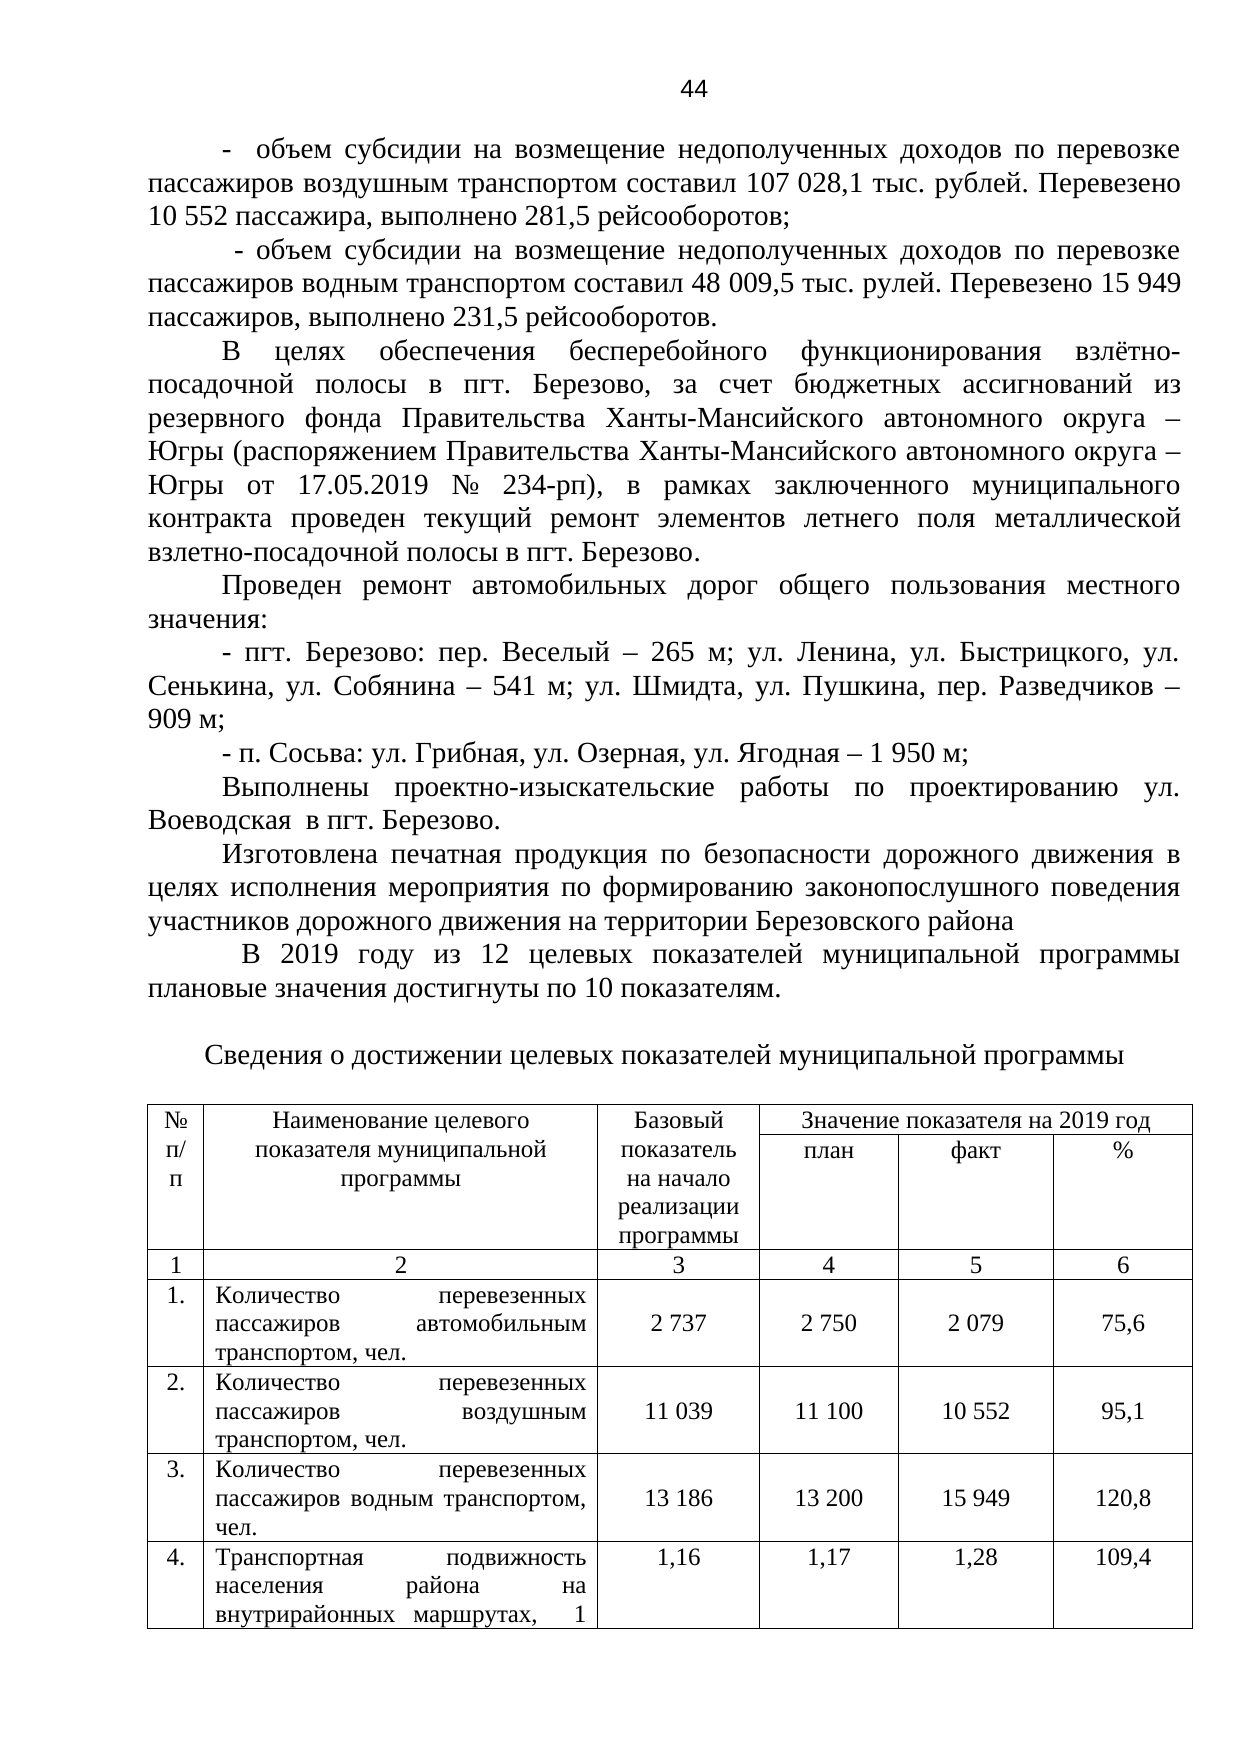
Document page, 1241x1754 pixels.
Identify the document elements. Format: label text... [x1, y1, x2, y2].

table_cell 1 [148, 1250, 203, 1279]
table_cell 4. [148, 1542, 203, 1628]
table_header Базовый показатель на начало реализации программы [598, 1105, 759, 1249]
text - пгт. Березово: пер. Веселый – 265 м; ул. Ленина, ул. Быстрицкого, ул. Сенькина, ул. Собянина – 541 м; ул. Шмидта, ул. Пушкина, пер. Разведчиков – 909 м; [148, 634, 1181, 735]
table_cell факт [899, 1135, 1053, 1249]
table_cell 13 200 [760, 1454, 898, 1541]
table_cell 95,1 [1054, 1367, 1192, 1453]
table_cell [204, 1542, 597, 1628]
text - объем субсидии на возмещение недополученных доходов по перевозке пассажиров водным транспортом составил 48 009,5 тыс. рулей. Перевезено 15 949 пассажиров, выполнено 231,5 рейсооборотов. [148, 232, 1181, 333]
table_cell Количество перевезенных пассажиров воздушным транспортом, чел. [204, 1367, 597, 1453]
table_header Наименование целевого показателя муниципальной программы [204, 1105, 597, 1249]
table_cell Количество перевезенных пассажиров автомобильным транспортом, чел. [204, 1280, 597, 1366]
text - п. Сосьва: ул. Грибная, ул. Озерная, ул. Ягодная – 1 950 м; [148, 735, 1181, 769]
table_cell 3 [598, 1250, 759, 1279]
table_cell Количество перевезенных пассажиров водным транспортом, чел. [204, 1454, 597, 1541]
table_cell 3. [148, 1454, 203, 1541]
text В 2019 году из 12 целевых показателей муниципальной программы плановые значения достигнуты по 10 показателям. [148, 936, 1181, 1003]
table_header № п/п [148, 1105, 203, 1249]
text В целях обеспечения бесперебойного функционирования взлётно-посадочной полосы в пгт. Березово, за счет бюджетных ассигнований из резервного фонда Правительства Ханты-Мансийского автономного округа – Югры (распоряжением Правительства Ханты-Мансийского автономного округа – Югры от 17.05.2019 № 234-рп), в рамках заключенного муниципального контракта проведен текущий ремонт элементов летнего поля металлической взлетно-посадочной полосы в пгт. Березово. [148, 333, 1181, 567]
table_cell 15 949 [899, 1454, 1053, 1541]
table_cell 6 [1054, 1250, 1192, 1279]
table_header Значение показателя на 2019 год [760, 1105, 1192, 1134]
table_cell 120,8 [1054, 1454, 1192, 1541]
text Сведения о достижении целевых показателей муниципальной программы [148, 1037, 1181, 1071]
table_cell 2 737 [598, 1280, 759, 1366]
table_cell 109,4 [1054, 1542, 1192, 1628]
table_cell 2 [204, 1250, 597, 1279]
table_cell 2. [148, 1367, 203, 1453]
table_cell 11 100 [760, 1367, 898, 1453]
table_cell 1,16 [598, 1542, 759, 1628]
table_cell 1. [148, 1280, 203, 1366]
table_cell 2 079 [899, 1280, 1053, 1366]
table_cell % [1054, 1135, 1192, 1249]
table_cell план [760, 1135, 898, 1249]
text - объем субсидии на возмещение недополученных доходов по перевозке пассажиров воздушным транспортом составил 107 028,1 тыс. рублей. Перевезено 10 552 пассажира, выполнено 281,5 рейсооборотов; [148, 131, 1181, 232]
table_cell 75,6 [1054, 1280, 1192, 1366]
table_cell 10 552 [899, 1367, 1053, 1453]
table_cell 13 186 [598, 1454, 759, 1541]
text Выполнены проектно-изыскательские работы по проектированию ул. Воеводская в пгт. Березово. [148, 769, 1181, 836]
table_cell 1,17 [760, 1542, 898, 1628]
table_cell 1,28 [899, 1542, 1053, 1628]
table_cell 11 039 [598, 1367, 759, 1453]
table_cell 4 [760, 1250, 898, 1279]
text Изготовлена печатная продукция по безопасности дорожного движения в целях исполнения мероприятия по формированию законопослушного поведения участников дорожного движения на территории Березовского района [148, 836, 1181, 936]
text Проведен ремонт автомобильных дорог общего пользования местного значения: [148, 567, 1181, 634]
table_cell 5 [899, 1250, 1053, 1279]
table_cell 2 750 [760, 1280, 898, 1366]
